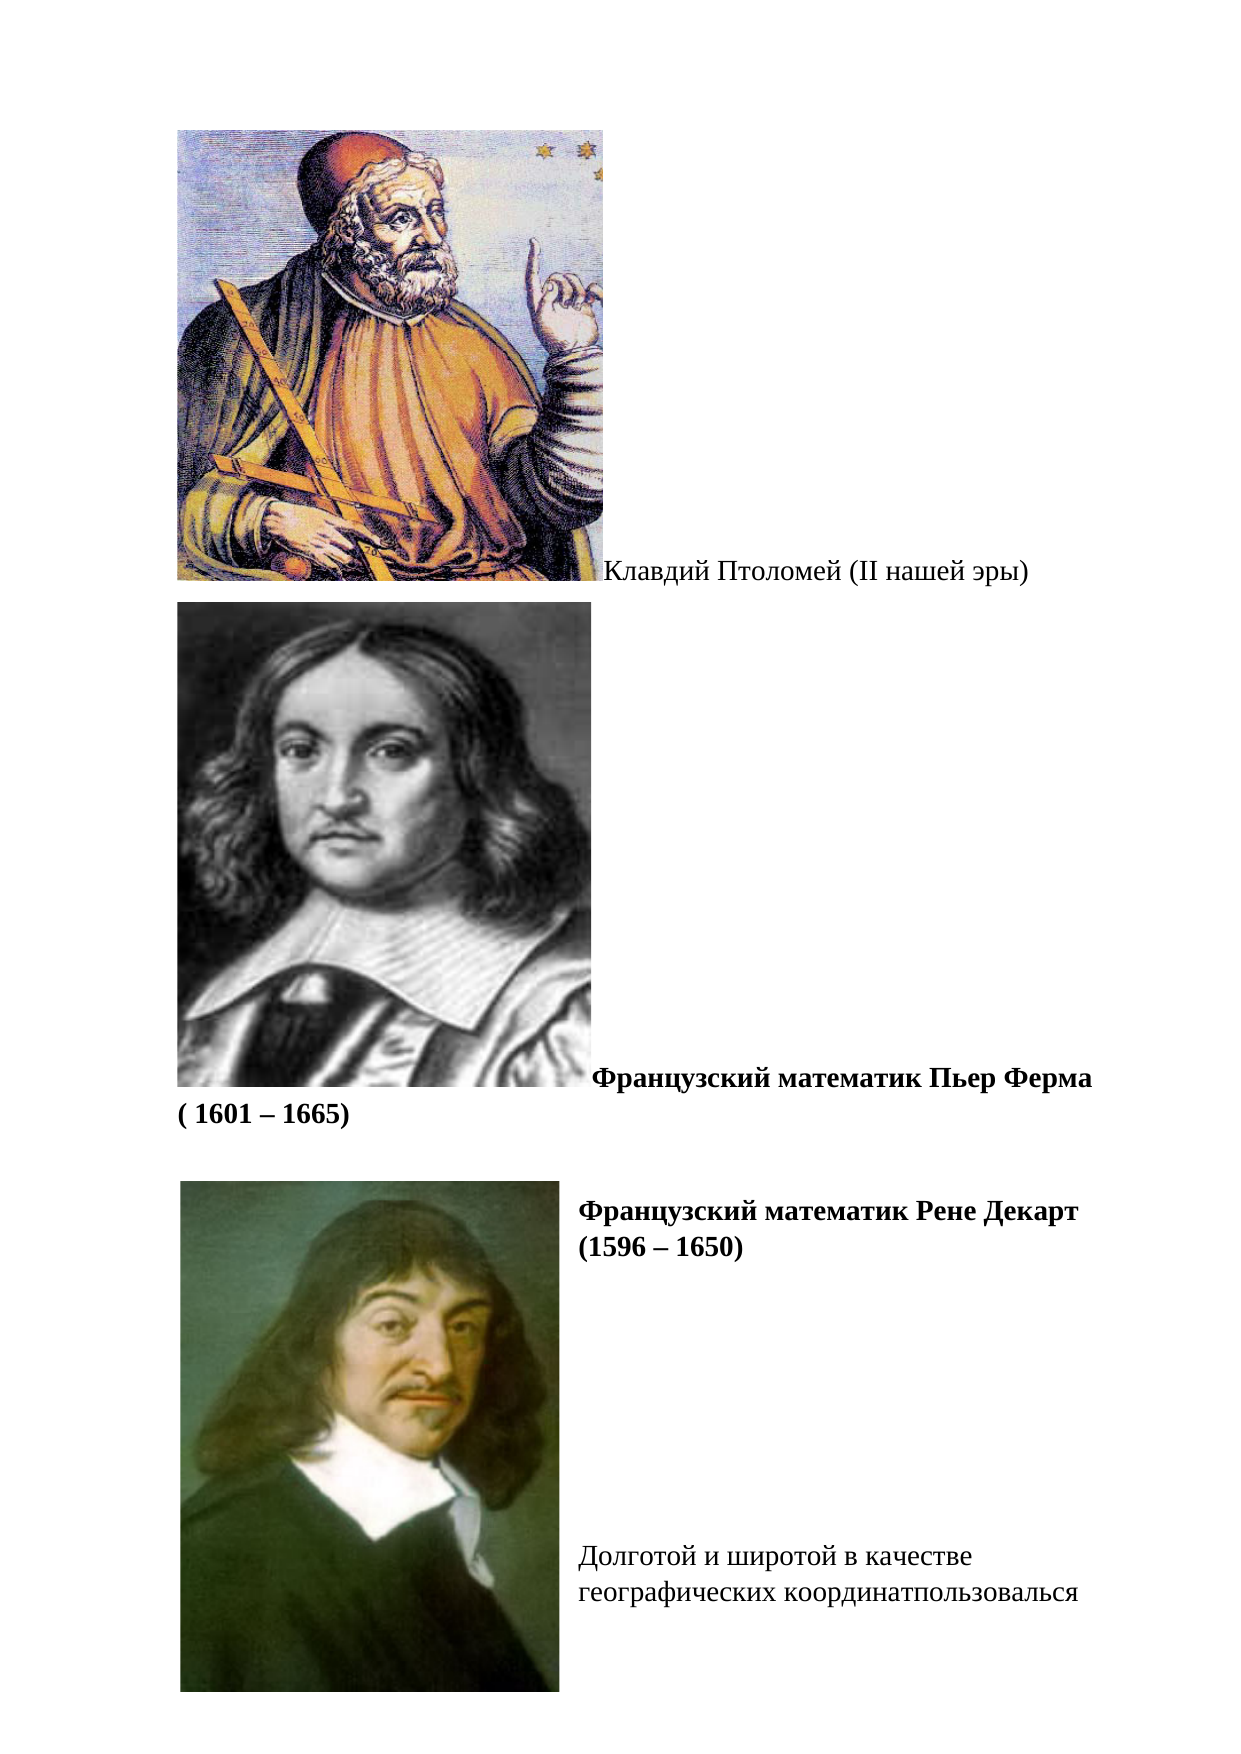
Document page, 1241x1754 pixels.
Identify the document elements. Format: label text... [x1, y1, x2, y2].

picture [177, 130, 603, 581]
picture [177, 602, 592, 1087]
picture [180, 1181, 560, 1692]
text Французский математик Рене Декарт (1596 – 1650) [560, 1193, 1152, 1263]
